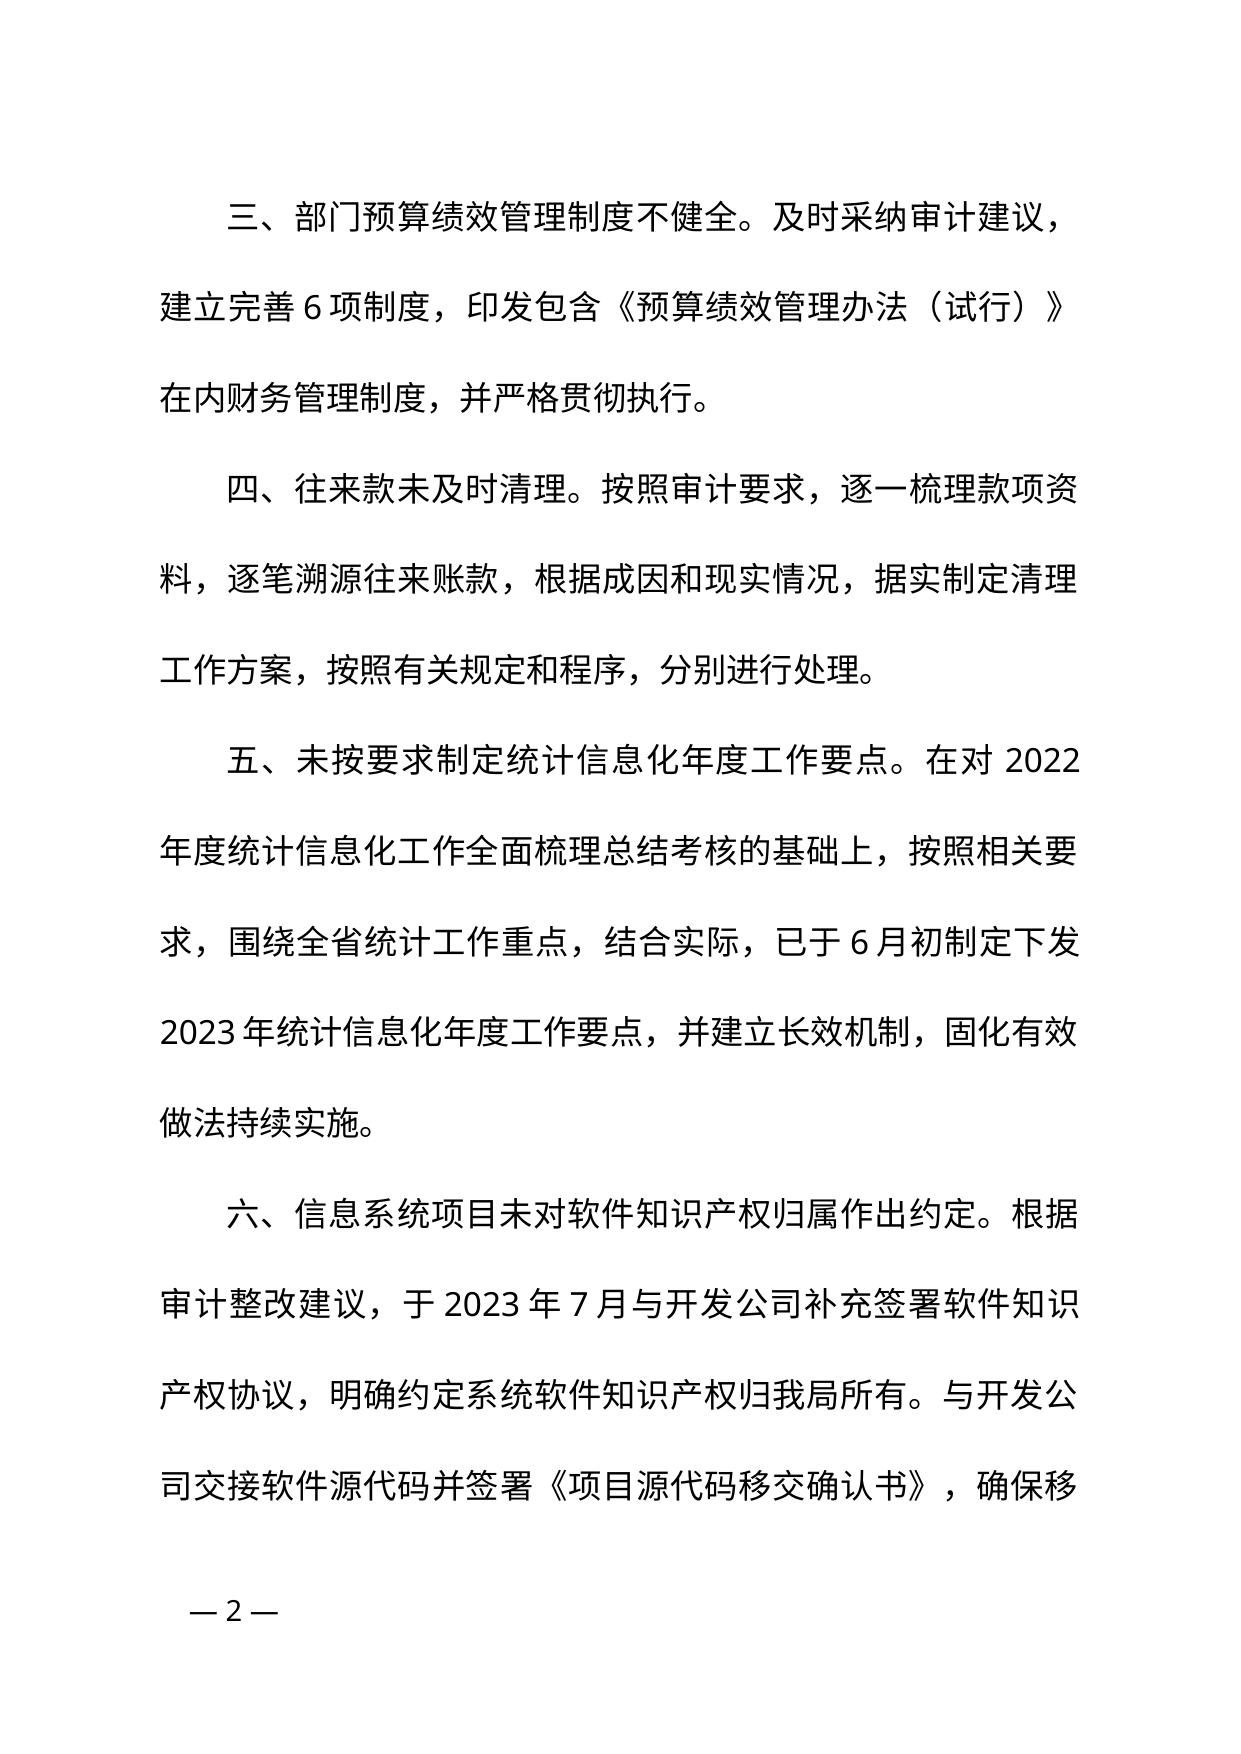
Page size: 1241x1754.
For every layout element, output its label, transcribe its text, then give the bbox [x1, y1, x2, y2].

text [159, 1166, 1081, 1529]
text 五、未按要求制定统计信息化年度工作要点。在对2022年度统计信息化工作全面梳理总结考核的基础上，按照相关要求，围绕全省统计工作重点，结合实际，已于6月初制定下发2023年统计信息化年度工作要点，并建立长效机制，固化有效做法持续实施。 [159, 713, 1081, 1166]
text 四、往来款未及时清理。按照审计要求，逐一梳理款项资料，逐笔溯源往来账款，根据成因和现实情况，据实制定清理工作方案，按照有关规定和程序，分别进行处理。 [159, 441, 1081, 713]
text 三、部门预算绩效管理制度不健全。及时采纳审计建议，建立完善6项制度，印发包含《预算绩效管理办法（试行）》在内财务管理制度，并严格贯彻执行。 [159, 169, 1081, 441]
